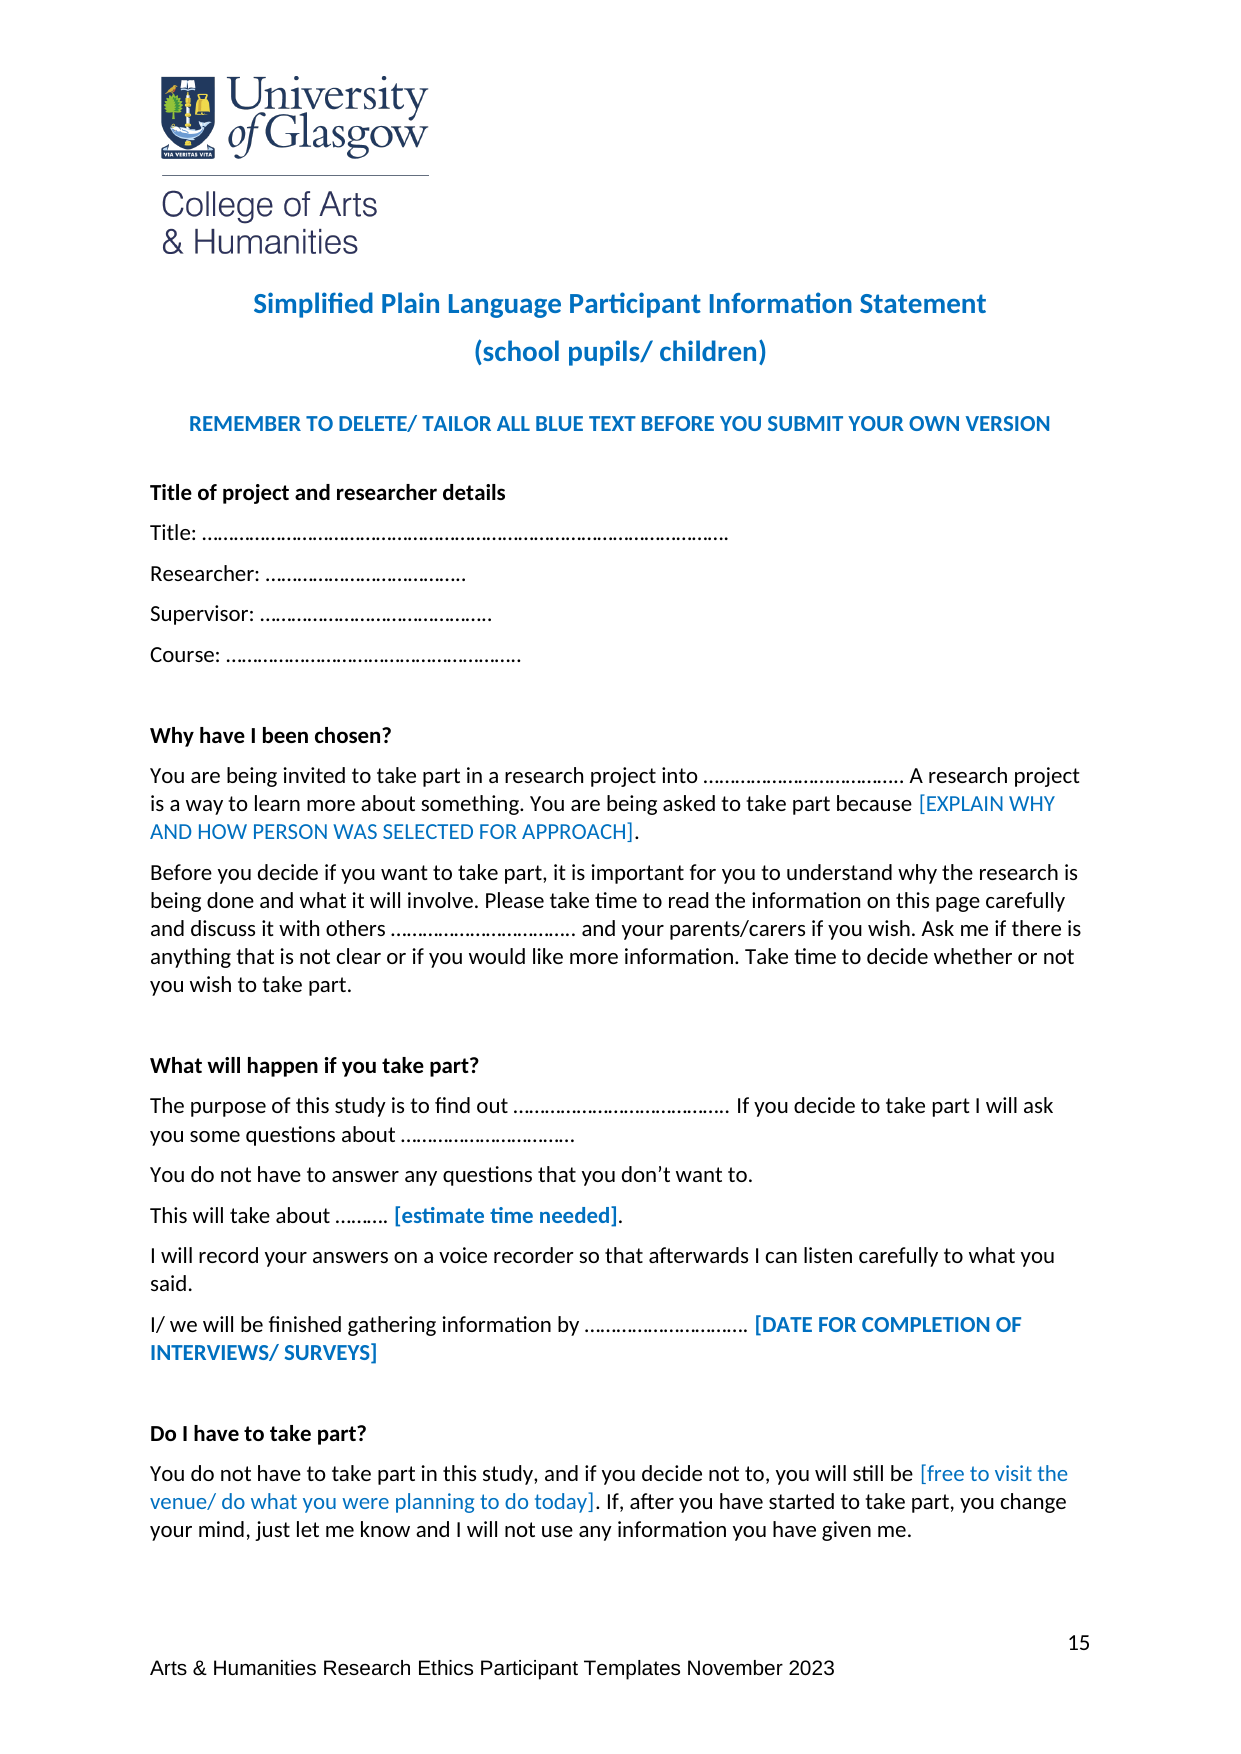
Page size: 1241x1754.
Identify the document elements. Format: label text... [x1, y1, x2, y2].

text (school pupils/ children) [150, 333, 1090, 369]
text You do not have to answer any questions that you don’t want to. [150, 1160, 1090, 1188]
text Researcher: ……………………………….. [150, 559, 1090, 587]
text Simplified Plain Language Participant Information Statement [150, 285, 1090, 321]
text Title of project and researcher details [150, 478, 1090, 506]
text You are being invited to take part in a research project into ……………………………….. A research project is a way to learn more about something. You are being asked to take part because [EXPLAIN WHY AND HOW PERSON WAS SELECTED FOR APPROACH]. [150, 761, 1090, 846]
text Do I have to take part? [150, 1419, 1090, 1447]
text I will record your answers on a voice recorder so that afterwards I can listen carefully to what you said. [150, 1241, 1090, 1297]
text You do not have to take part in this study, and if you decide not to, you will still be [free to visit the venue/ do what you were planning to do today]. If, after you have started to take part, you change your mind, just let me know and I will not use any information you have given me. [150, 1459, 1090, 1543]
text This will take about ………. [estimate time needed]. [150, 1201, 1090, 1229]
text Supervisor: …………………………………….. [150, 599, 1090, 627]
picture [161, 76, 429, 254]
text What will happen if you take part? [150, 1051, 1090, 1079]
text Before you decide if you want to take part, it is important for you to understand why the research is being done and what it will involve. Please take time to read the information on this page carefully and discuss it with others …………………………….. and your parents/carers if you wish. Ask me if there is anything that is not clear or if you would like more information. Take time to decide whether or not you wish to take part. [150, 858, 1090, 998]
text Course: ……………………………………………….. [150, 640, 1090, 668]
text I/ we will be finished gathering information by …………………………. [DATE FOR COMPLETION OF INTERVIEWS/ SURVEYS] [150, 1310, 1090, 1366]
text REMEMBER TO DELETE/ TAILOR ALL BLUE TEXT BEFORE YOU SUBMIT YOUR OWN VERSION [150, 409, 1090, 437]
text Title: ………………………………………………………………………………………. [150, 518, 1090, 546]
text Why have I been chosen? [150, 721, 1090, 749]
text The purpose of this study is to find out ………………………………….. If you decide to take part I will ask you some questions about …………………………… [150, 1092, 1090, 1148]
